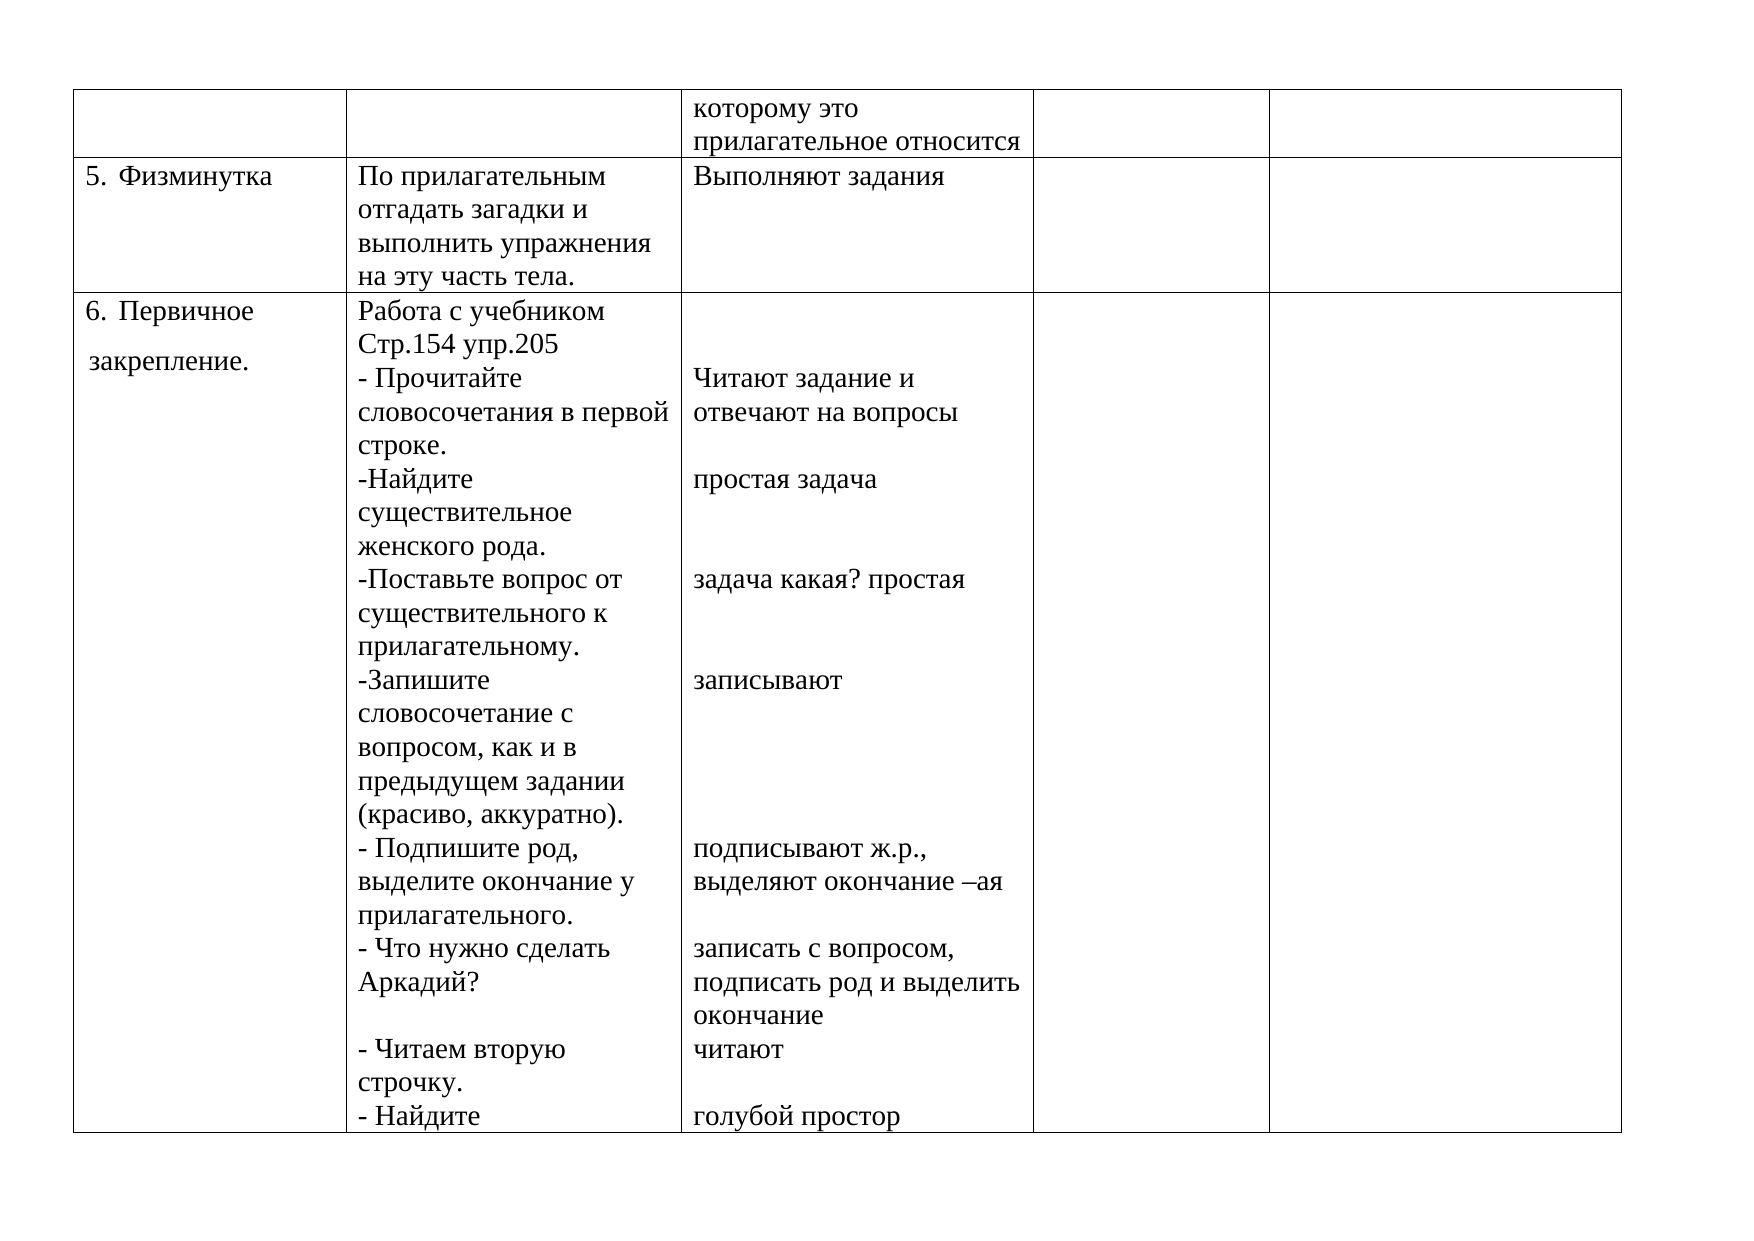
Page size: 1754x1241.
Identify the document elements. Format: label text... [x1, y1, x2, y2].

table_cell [347, 90, 681, 157]
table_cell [347, 293, 681, 1132]
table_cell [682, 293, 1033, 1132]
table_cell Выполняют задания [682, 158, 1033, 292]
table_cell [1034, 90, 1269, 157]
table_cell [1270, 293, 1621, 1132]
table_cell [74, 90, 346, 157]
table_cell [1034, 293, 1269, 1132]
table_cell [74, 293, 346, 1132]
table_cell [682, 90, 1033, 157]
table_cell [1270, 90, 1621, 157]
table_cell По прилагательным отгадать загадки и выполнить упражнения на эту часть тела. [347, 158, 681, 292]
table_cell Физминутка [74, 158, 346, 292]
table_cell [1270, 158, 1621, 292]
table_cell [1034, 158, 1269, 292]
